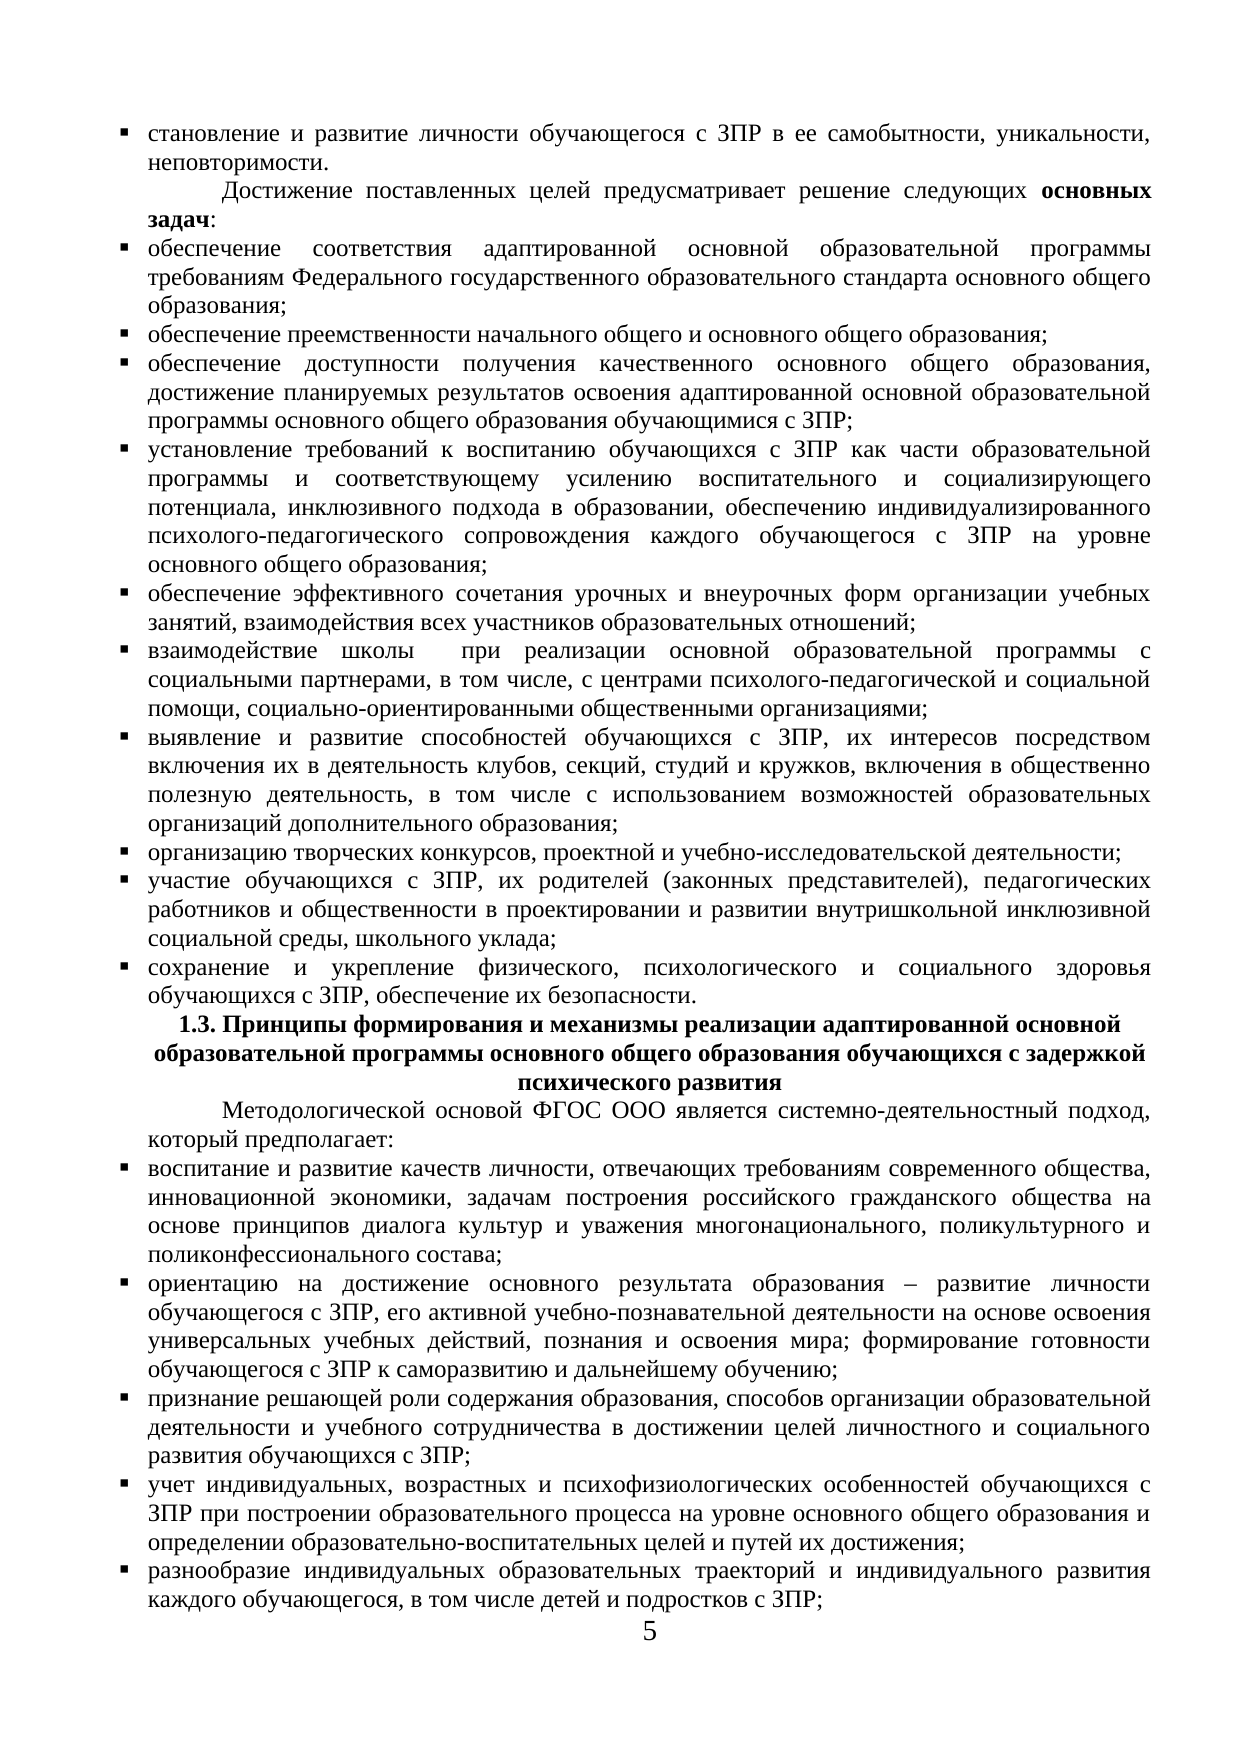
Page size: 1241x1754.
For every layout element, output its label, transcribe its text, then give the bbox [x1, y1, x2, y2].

list сохранение и укрепление физического, психологического и социального здоровья обучающихся с ЗПР, обеспечение их безопасности. [118, 952, 1152, 1009]
list учет индивидуальных, возрастных и психофизиологических особенностей обучающихся с ЗПР при построении образовательного процесса на уровне основного общего образования и определении образовательно-воспитательных целей и путей их достижения; [118, 1469, 1152, 1556]
list воспитание и развитие качеств личности, отвечающих требованиям современного общества, инновационной экономики, задачам построения российского гражданского общества на основе принципов диалога культур и уважения многонационального, поликультурного и поликонфессионального состава; [118, 1153, 1152, 1268]
list установление требований к воспитанию обучающихся с ЗПР как части образовательной программы и соответствующему усилению воспитательного и социализирующего потенциала, инклюзивного подхода в образовании, обеспечению индивидуализированного психолого-педагогического сопровождения каждого обучающегося с ЗПР на уровне основного общего образования; [118, 434, 1152, 578]
text Методологической основой ФГОС ООО является системно-деятельностный подход, который предполагает: [148, 1096, 1152, 1153]
list ориентацию на достижение основного результата образования – развитие личности обучающегося с ЗПР, его активной учебно-познавательной деятельности на основе освоения универсальных учебных действий, познания и освоения мира; формирование готовности обучающегося с ЗПР к саморазвитию и дальнейшему обучению; [118, 1268, 1152, 1383]
list выявление и развитие способностей обучающихся с ЗПР, их интересов посредством включения их в деятельность клубов, секций, студий и кружков, включения в общественно полезную деятельность, в том числе с использованием возможностей образовательных организаций дополнительного образования; [118, 722, 1152, 837]
list обеспечение преемственности начального общего и основного общего образования; [118, 319, 1152, 348]
list взаимодействие школы при реализации основной образовательной программы с социальными партнерами, в том числе, с центрами психолого-педагогической и социальной помощи, социально-ориентированными общественными организациями; [118, 636, 1152, 722]
list организацию творческих конкурсов, проектной и учебно-исследовательской деятельности; [118, 837, 1152, 866]
list разнообразие индивидуальных образовательных траекторий и индивидуального развития каждого обучающегося, в том числе детей и подростков с ЗПР; [118, 1556, 1152, 1613]
list участие обучающихся c ЗПР, их родителей (законных представителей), педагогических работников и общественности в проектировании и развитии внутришкольной инклюзивной социальной среды, школьного уклада; [118, 866, 1152, 952]
list становление и развитие личности обучающегося с ЗПР в ее самобытности, уникальности, неповторимости. [118, 118, 1152, 176]
list обеспечение доступности получения качественного основного общего образования, достижение планируемых результатов освоения адаптированной основной образовательной программы основного общего образования обучающимися с ЗПР; [118, 348, 1152, 434]
text Достижение поставленных целей предусматривает решение следующих основных задач: [148, 176, 1152, 233]
list обеспечение эффективного сочетания урочных и внеурочных форм организации учебных занятий, взаимодействия всех участников образовательных отношений; [118, 578, 1152, 636]
list признание решающей роли содержания образования, способов организации образовательной деятельности и учебного сотрудничества в достижении целей личностного и социального развития обучающихся с ЗПР; [118, 1383, 1152, 1469]
list обеспечение соответствия адаптированной основной образовательной программы требованиям Федерального государственного образовательного стандарта основного общего образования; [118, 233, 1152, 319]
subtitle 1.3. Принципы формирования и механизмы реализации адаптированной основной образовательной программы основного общего образования обучающихся с задержкой психического развития [148, 1009, 1152, 1096]
